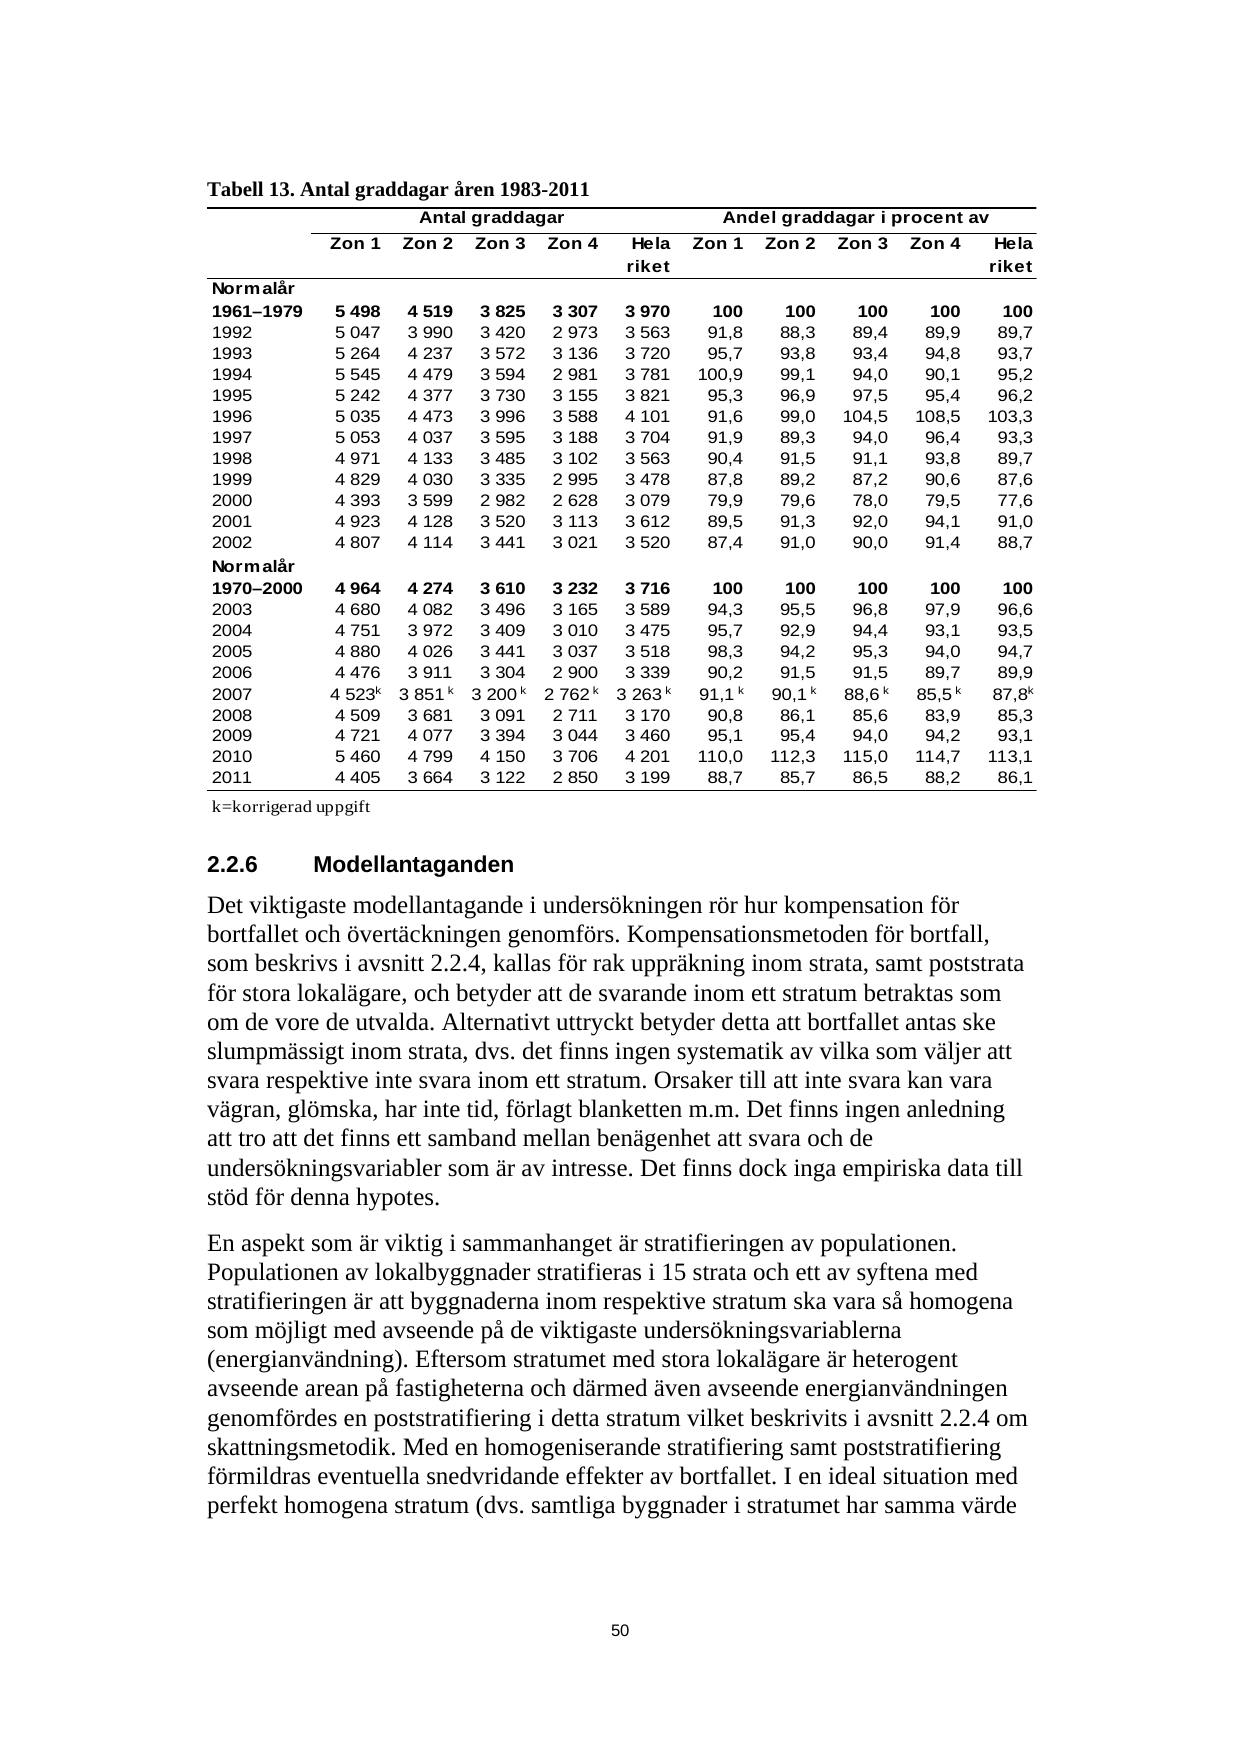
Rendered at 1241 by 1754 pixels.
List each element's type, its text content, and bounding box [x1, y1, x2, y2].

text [207, 1227, 1033, 1519]
text Det viktigaste modellantagande i undersökningen rör hur kompensation för bortfallet och övertäckningen genomförs. Kompensationsmetoden för bortfall, som beskrivs i avsnitt 2.2.4, kallas för rak uppräkning inom strata, samt poststrata för stora lokalägare, och betyder att de svarande inom ett stratum betraktas som om de vore de utvalda. Alternativt uttryckt betyder detta att bortfallet antas ske slumpmässigt inom strata, dvs. det finns ingen systematik av vilka som väljer att svara respektive inte svara inom ett stratum. Orsaker till att inte svara kan vara vägran, glömska, har inte tid, förlagt blanketten m.m. Det finns ingen anledning att tro att det finns ett samband mellan benägenhet att svara och de undersökningsvariabler som är av intresse. Det finns dock inga empiriska data till stöd för denna hypotes. [207, 890, 1033, 1211]
text Tabell 13. Antal graddagar åren 1983-2011 [207, 177, 1033, 201]
text Modellantaganden [207, 851, 1033, 877]
